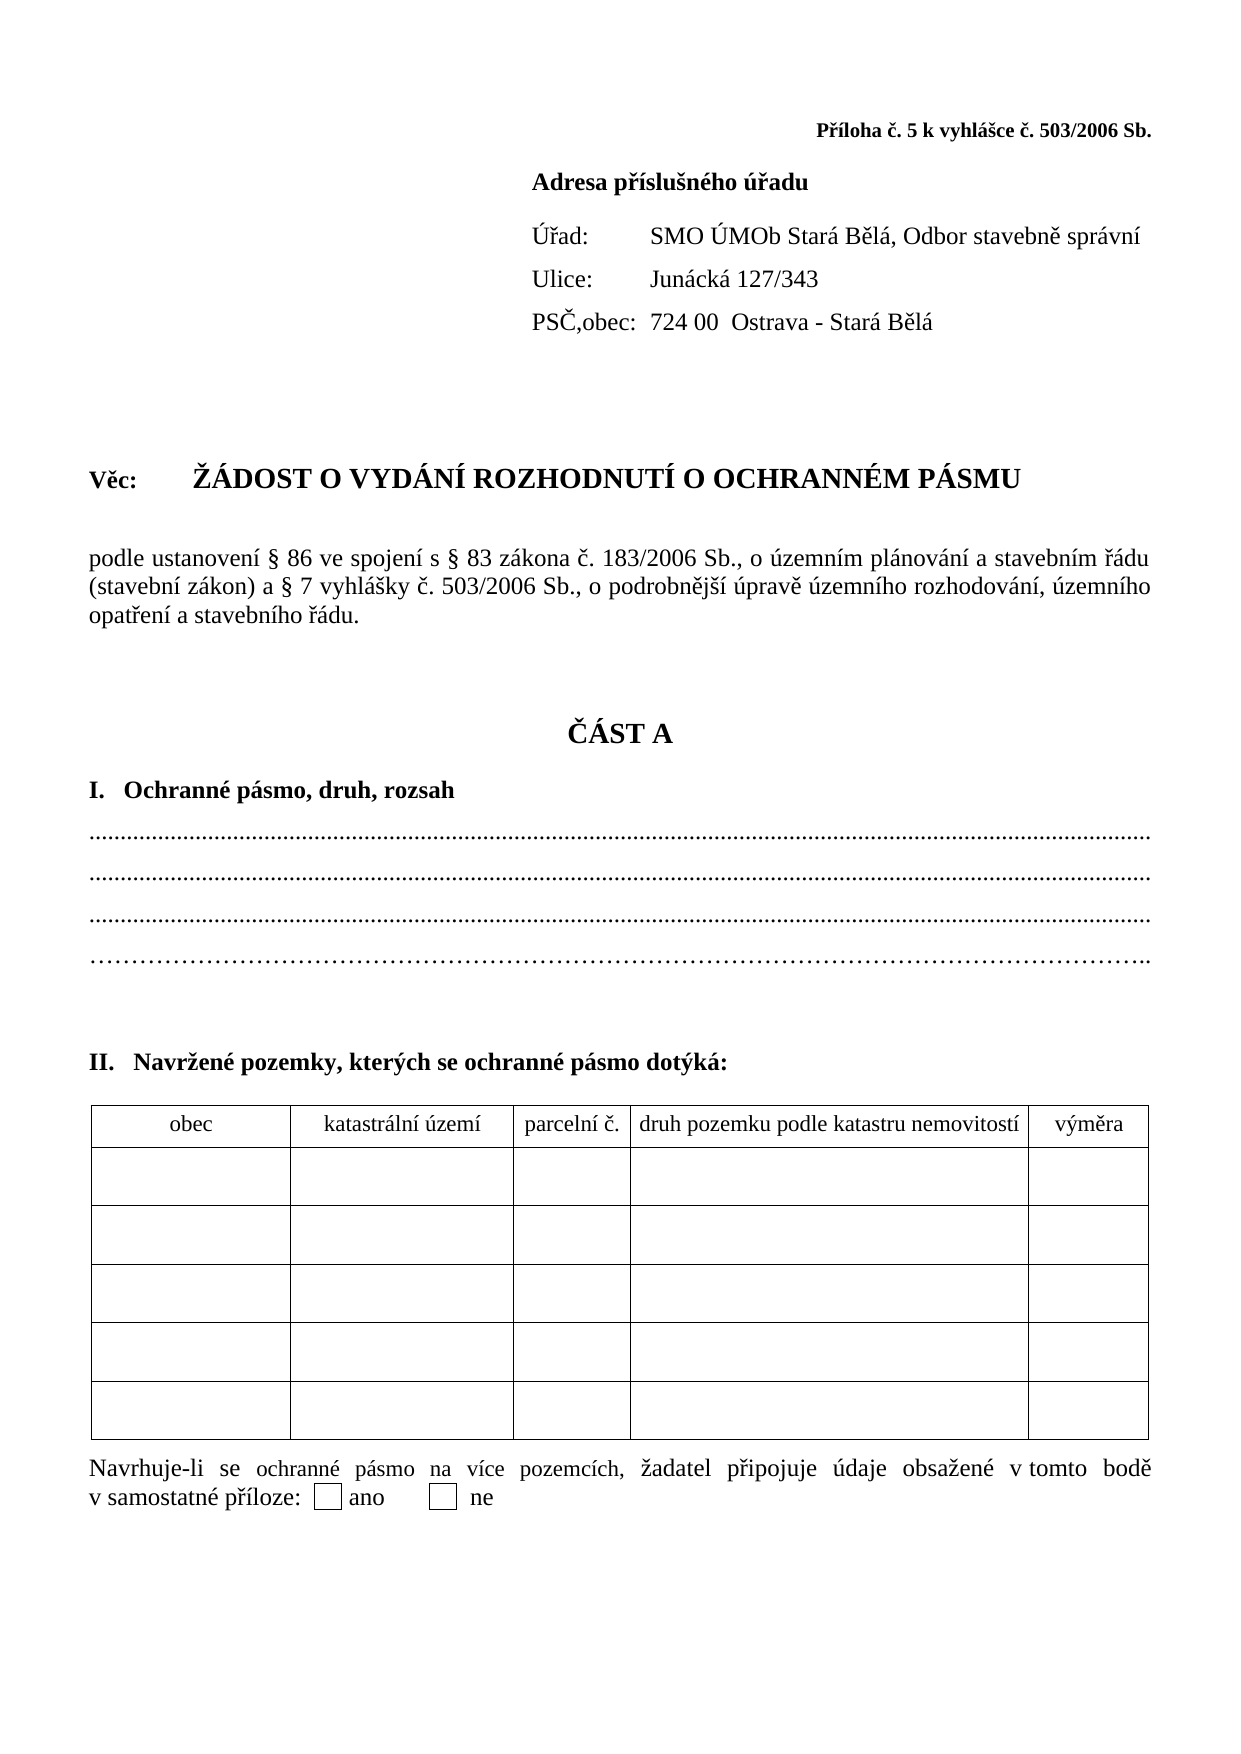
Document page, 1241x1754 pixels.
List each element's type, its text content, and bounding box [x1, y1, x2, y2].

table_cell [291, 1382, 513, 1439]
table_cell [631, 1382, 1028, 1439]
table_cell [1029, 1323, 1148, 1381]
table_cell [291, 1323, 513, 1381]
table_cell [92, 1265, 290, 1322]
table_cell [514, 1148, 630, 1205]
table_cell [1029, 1265, 1148, 1322]
text ČÁST A [89, 716, 1152, 750]
table_cell [631, 1323, 1028, 1381]
text Navrhuje-li se ochranné pásmo na více pozemcích, žadatel připojuje údaje obsažené v tomto bodě v samostatné příloze: ano ne [89, 1453, 1152, 1510]
table_cell [631, 1265, 1028, 1322]
table_cell [291, 1265, 513, 1322]
table_cell [631, 1148, 1028, 1205]
table_header druh pozemku podle katastru nemovitostí [631, 1106, 1028, 1147]
text II. Navržené pozemky, kterých se ochranné pásmo dotýká: [89, 1047, 1152, 1076]
text Ulice: Junácká 127/343 [89, 264, 1152, 293]
text I. Ochranné pásmo, druh, rozsah [89, 775, 1152, 804]
table_header parcelní č. [514, 1106, 630, 1147]
table_cell [291, 1148, 513, 1205]
text Úřad: SMO ÚMOb Stará Bělá, Odbor stavebně správní [89, 221, 1152, 250]
table_header katastrální území [291, 1106, 513, 1147]
table_cell [1029, 1148, 1148, 1205]
table_cell [1029, 1206, 1148, 1264]
table_cell [291, 1206, 513, 1264]
subtitle Věc: ŽÁDOST O VYDÁNÍ ROZHODNUTÍ O OCHRANNÉM PÁSMU [89, 462, 1152, 495]
table_cell [514, 1265, 630, 1322]
text .......................................................................................................................................................................... [89, 899, 1152, 927]
table_header výměra [1029, 1106, 1148, 1147]
table_cell [92, 1148, 290, 1205]
text .......................................................................................................................................................................... [89, 857, 1152, 886]
text .......................................................................................................................................................................... [89, 816, 1152, 845]
text Příloha č. 5 k vyhlášce č. 503/2006 Sb. [89, 118, 1152, 142]
text ……………………………………………………………………………………………………………….. [89, 940, 1152, 969]
table_cell [92, 1382, 290, 1439]
table_cell [92, 1206, 290, 1264]
table_cell [1029, 1382, 1148, 1439]
table_cell [514, 1206, 630, 1264]
subtitle Adresa příslušného úřadu [89, 167, 1152, 196]
text podle ustanovení § 86 ve spojení s § 83 zákona č. 183/2006 Sb., o územním plánování a stavebním řádu (stavební zákon) a § 7 vyhlášky č. 503/2006 Sb., o podrobnější úpravě územního rozhodování, územního opatření a stavebního řádu. [89, 543, 1152, 629]
table_header obec [92, 1106, 290, 1147]
table_cell [631, 1206, 1028, 1264]
table_cell [514, 1323, 630, 1381]
table_cell [92, 1323, 290, 1381]
text PSČ,obec: 724 00 Ostrava - Stará Bělá [89, 307, 1152, 336]
table_cell [514, 1382, 630, 1439]
